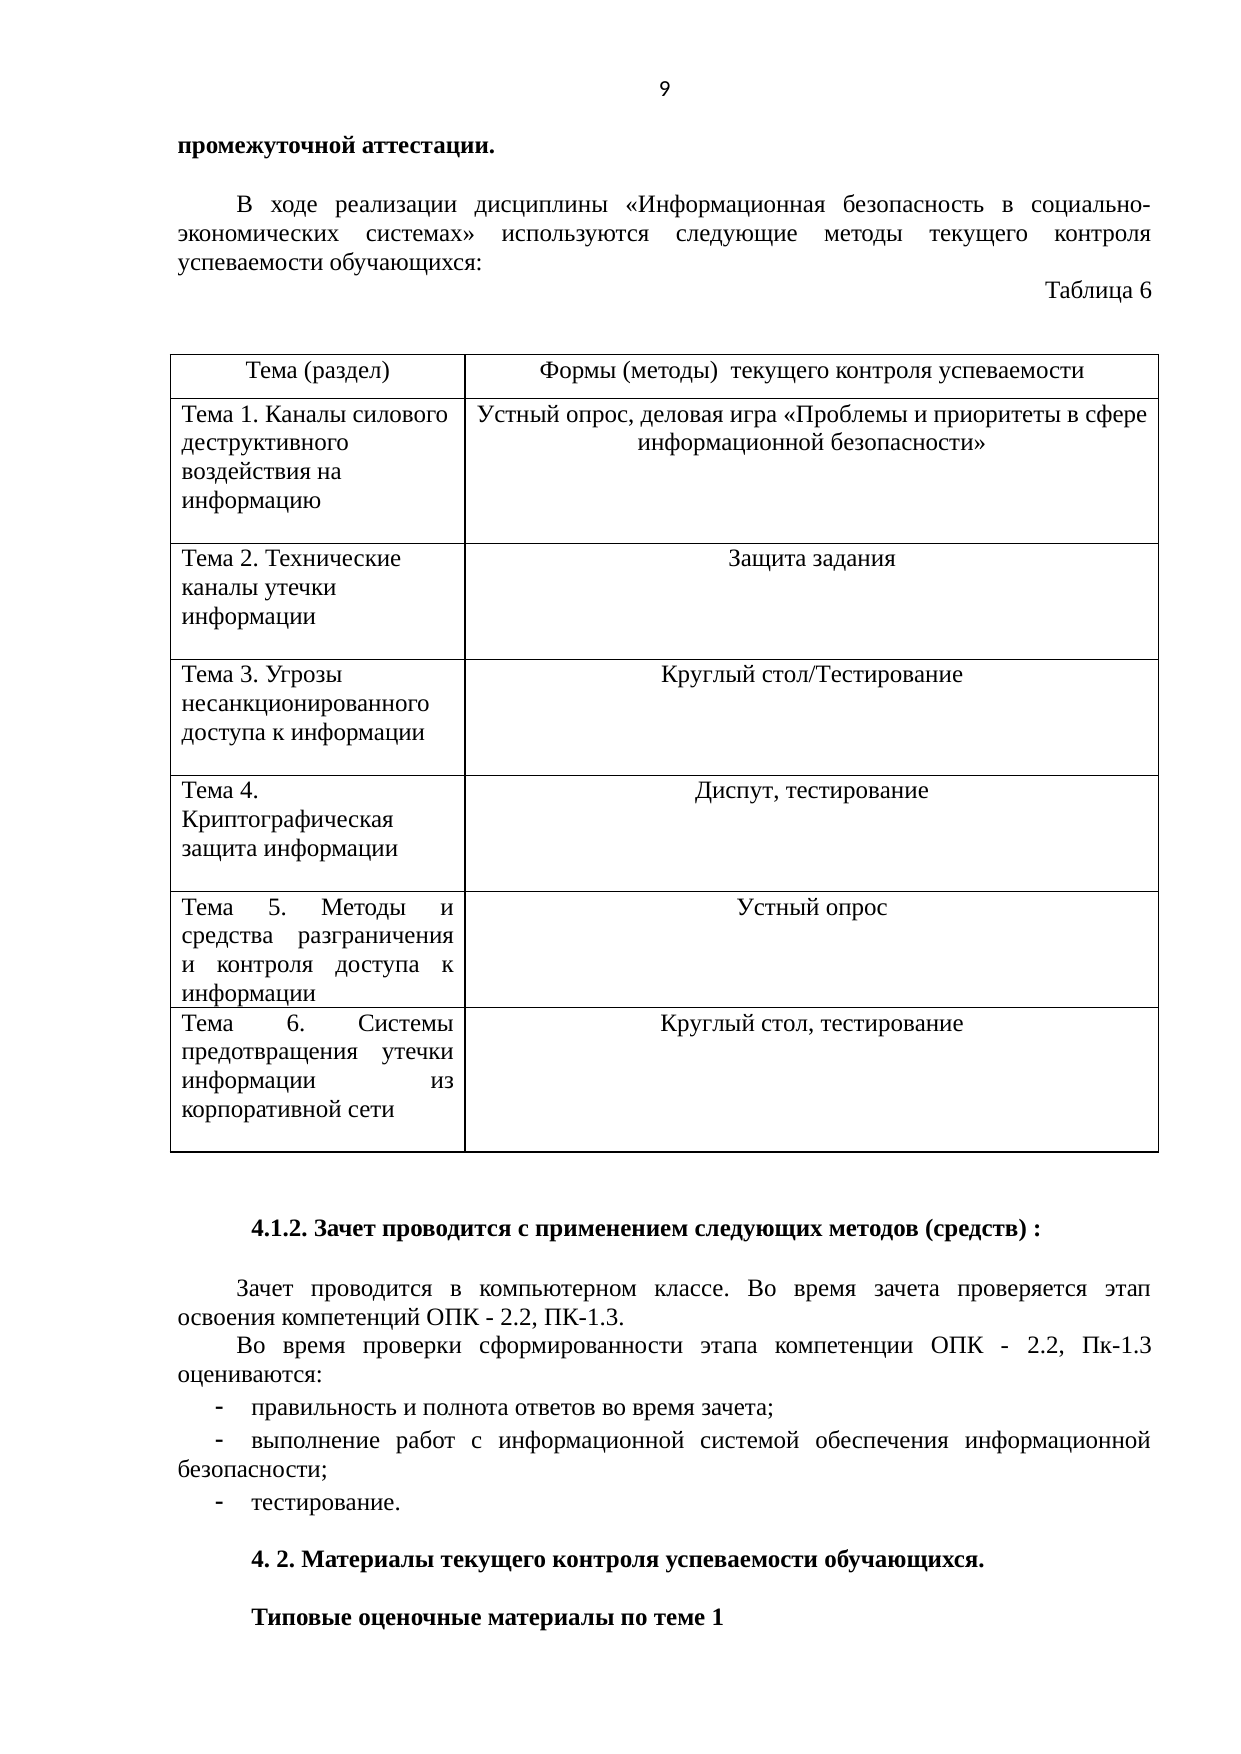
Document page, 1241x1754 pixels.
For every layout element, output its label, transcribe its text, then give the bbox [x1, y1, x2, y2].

table_cell Тема 5. Методы и средства разграничения и контроля доступа к информации [171, 892, 464, 1007]
list тестирование. [177, 1487, 1152, 1515]
text Типовые оценочные материалы по теме 1 [177, 1602, 1152, 1630]
table_cell Устный опрос, деловая игра «Проблемы и приоритеты в сфере информационной безопасности» [466, 399, 1158, 542]
list выполнение работ с информационной системой обеспечения информационной безопасности; [177, 1425, 1152, 1482]
table_header Тема (раздел) [171, 355, 464, 398]
table_cell Тема 1. Каналы силового деструктивного воздействия на информацию [171, 399, 464, 542]
table_cell Диспут, тестирование [466, 776, 1158, 891]
table_cell Устный опрос [466, 892, 1158, 1007]
table_cell Тема 4. Криптографическая защита информации [171, 776, 464, 891]
table_cell Тема 6. Системы предотвращения утечки информации из корпоративной сети [171, 1008, 464, 1151]
text 4.1.2. Зачет проводится с применением следующих методов (средств) : [177, 1213, 1152, 1242]
table_cell Тема 3. Угрозы несанкционированного доступа к информации [171, 660, 464, 774]
table_header Формы (методы) текущего контроля успеваемости [466, 355, 1158, 398]
text Во время проверки сформированности этапа компетенции ОПК - 2.2, Пк-1.3 оцениваются: [177, 1330, 1152, 1388]
text Зачет проводится в компьютерном классе. Во время зачета проверяется этап освоения компетенций ОПК - 2.2, ПК-1.3. [177, 1273, 1152, 1330]
table_cell Круглый стол/Тестирование [466, 660, 1158, 774]
text Таблица 6 [177, 275, 1152, 304]
text 4. 2. Материалы текущего контроля успеваемости обучающихся. [177, 1544, 1152, 1573]
table_cell Круглый стол, тестирование [466, 1008, 1158, 1151]
list правильность и полнота ответов во время зачета; [177, 1392, 1152, 1421]
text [177, 130, 1152, 158]
list В ходе реализации дисциплины «Информационная безопасность в социально-экономических системах» используются следующие методы текущего контроля успеваемости обучающихся: [177, 189, 1152, 275]
table_cell Тема 2. Технические каналы утечки информации [171, 544, 464, 658]
table_cell Защита задания [466, 544, 1158, 658]
